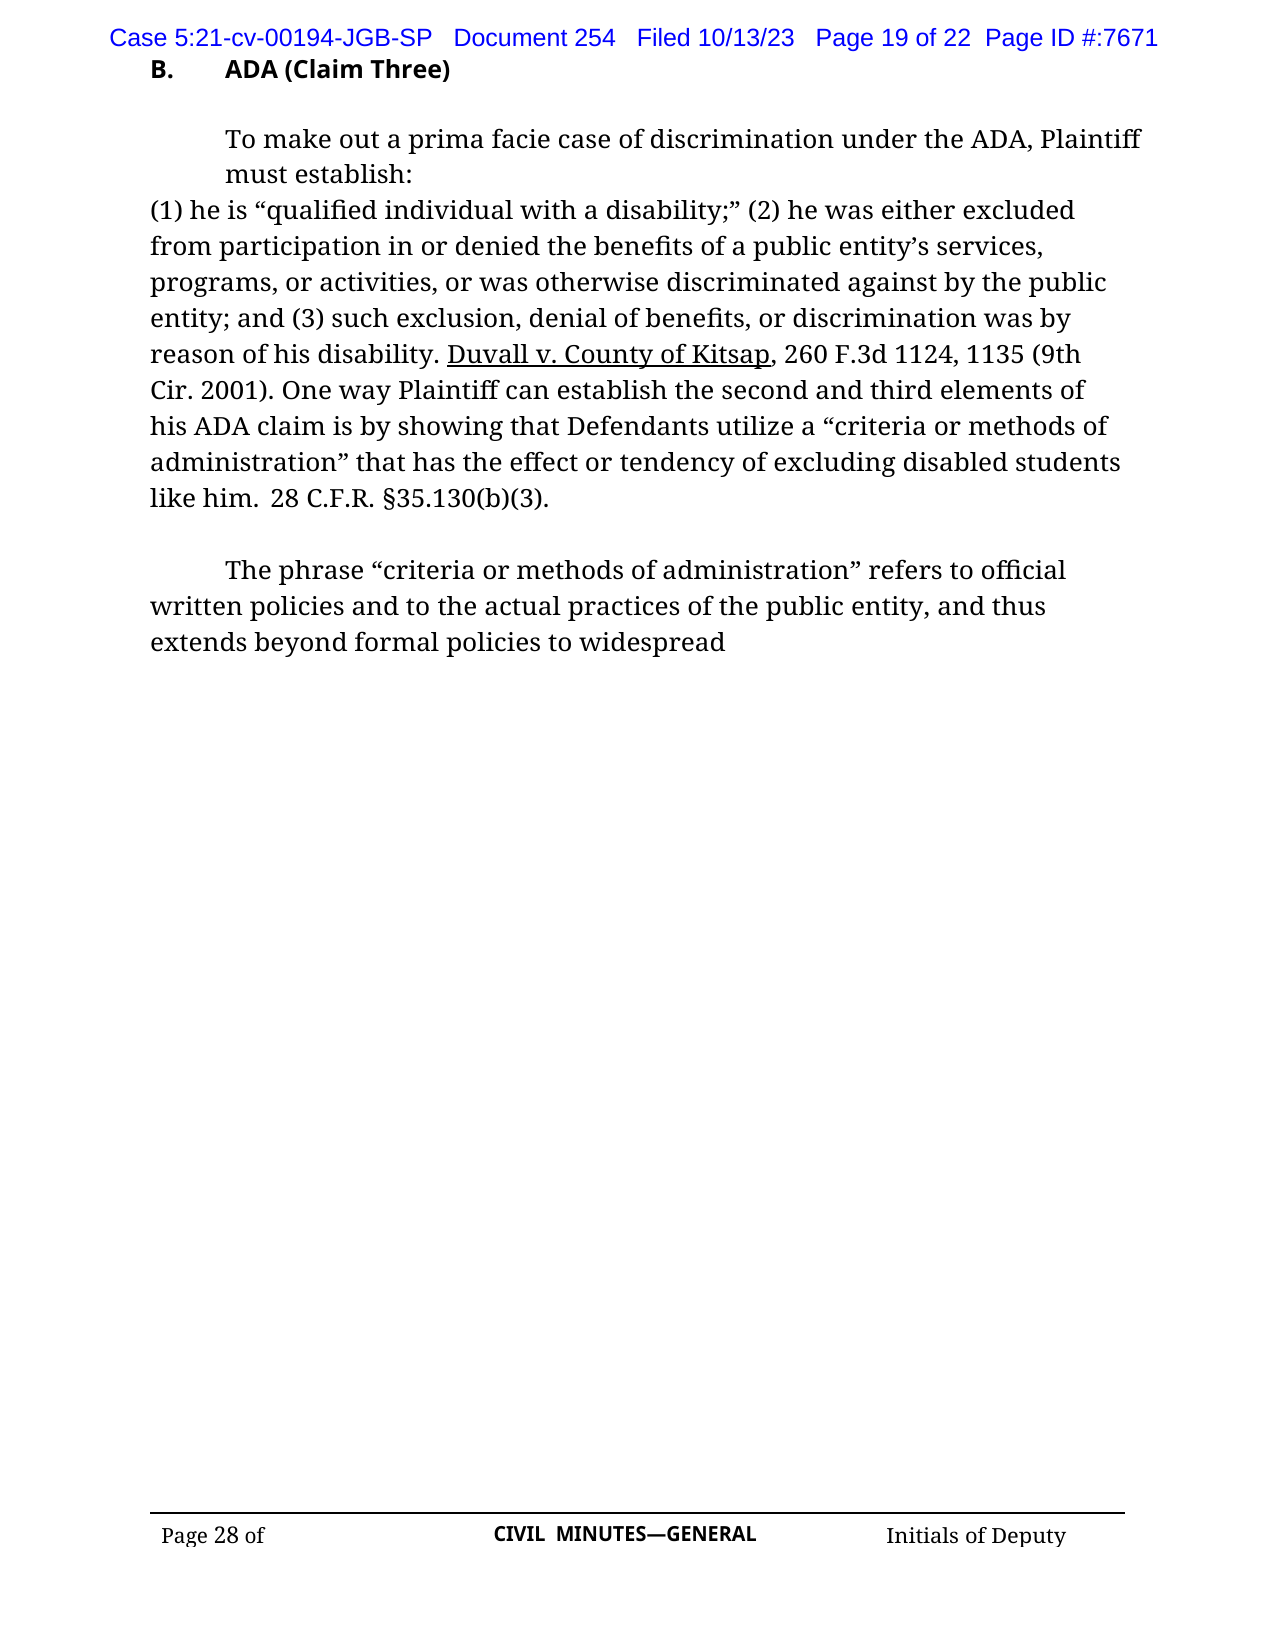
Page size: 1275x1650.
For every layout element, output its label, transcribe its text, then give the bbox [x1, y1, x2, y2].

text To make out a prima facie case of discrimination under the ADA, Plaintiff must establish: [225, 122, 1177, 190]
text The phrase “criteria or methods of administration” refers to official written policies and to the actual practices of the public entity, and thus extends beyond formal policies to widespread [150, 553, 1124, 659]
subtitle ADA (Claim Three) [150, 52, 1177, 86]
text (1) he is “qualified individual with a disability;” (2) he was either excluded from participation in or denied the benefits of a public entity’s services, programs, or activities, or was otherwise discriminated against by the public entity; and (3) such exclusion, denial of benefits, or discrimination was by reason of his disability. Duvall v. County of Kitsap, 260 F.3d 1124, 1135 (9th Cir. 2001). One way Plaintiff can establish the second and third elements of his ADA claim is by showing that Defendants utilize a “criteria or methods of administration” that has the effect or tendency of excluding disabled students like him. 28 C.F.R. §35.130(b)(3). [150, 192, 1124, 515]
